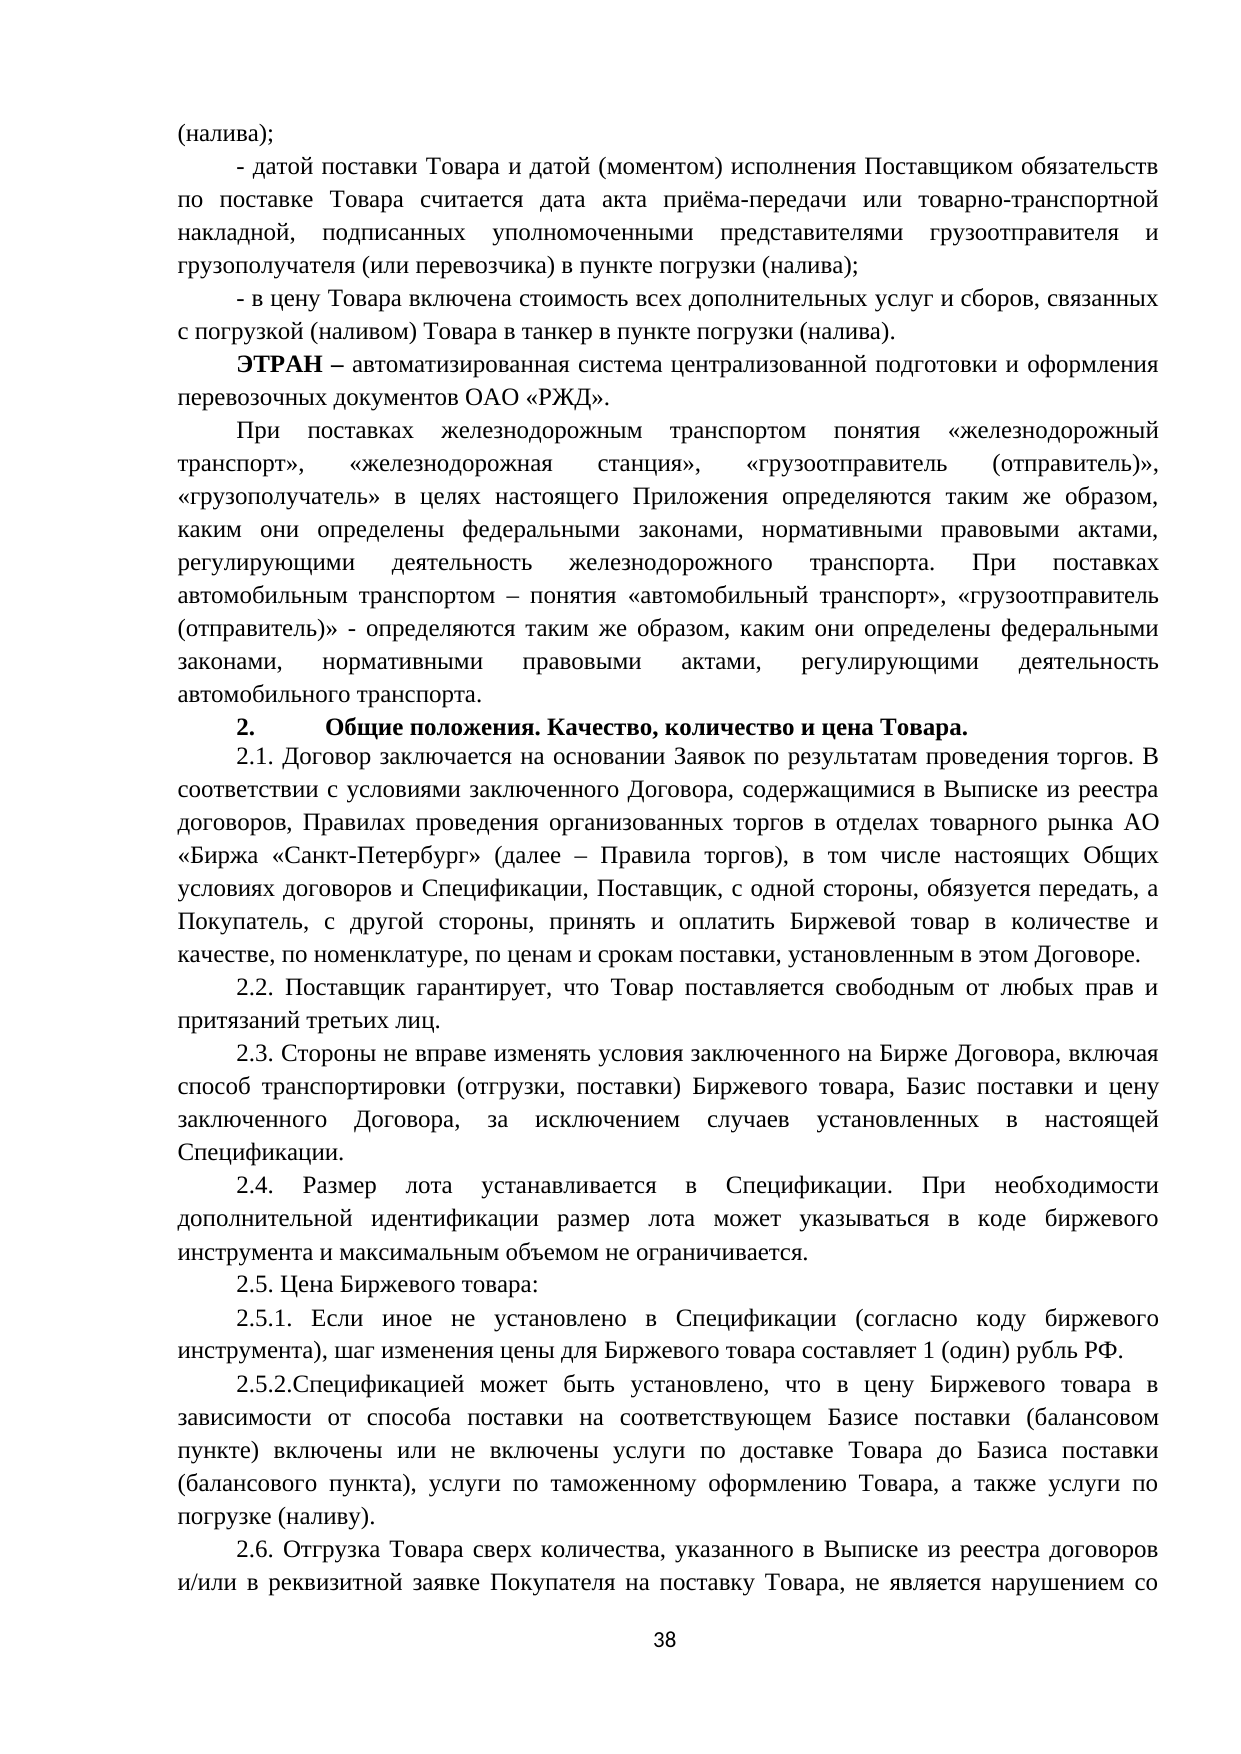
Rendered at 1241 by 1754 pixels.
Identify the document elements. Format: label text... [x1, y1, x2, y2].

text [177, 1534, 1160, 1596]
text ЭТРАН – автоматизированная система централизованной подготовки и оформления перевозочных документов ОАО «РЖД». [177, 349, 1160, 411]
text 2.3. Стороны не вправе изменять условия заключенного на Бирже Договора, включая способ транспортировки (отгрузки, поставки) Биржевого товара, Базис поставки и цену заключенного Договора, за исключением случаев установленных в настоящей Спецификации. [177, 1038, 1160, 1166]
text 2.1. Договор заключается на основании Заявок по результатам проведения торгов. В соответствии с условиями заключенного Договора, содержащимися в Выписке из реестра договоров, Правилах проведения организованных торгов в отделах товарного рынка АО «Биржа «Санкт-Петербург» (далее – Правила торгов), в том числе настоящих Общих условиях договоров и Спецификации, Поставщик, с одной стороны, обязуется передать, а Покупатель, с другой стороны, принять и оплатить Биржевой товар в количестве и качестве, по номенклатуре, по ценам и срокам поставки, установленным в этом Договоре. [177, 741, 1160, 968]
text 2.5. Цена Биржевого товара: [177, 1269, 1160, 1298]
text 2.4. Размер лота устанавливается в Спецификации. При необходимости дополнительной идентификации размер лота может указываться в коде биржевого инструмента и максимальным объемом не ограничивается. [177, 1171, 1160, 1265]
text 2.5.1. Если иное не установлено в Спецификации (согласно коду биржевого инструмента), шаг изменения цены для Биржевого товара составляет 1 (один) рубль РФ. [177, 1303, 1160, 1364]
list Общие положения. Качество, количество и цена Товара. [177, 712, 1160, 741]
text - в цену Товара включена стоимость всех дополнительных услуг и сборов, связанных с погрузкой (наливом) Товара в танкер в пункте погрузки (налива). [177, 283, 1160, 345]
text - датой поставки Товара и датой (моментом) исполнения Поставщиком обязательств по поставке Товара считается дата акта приёма-передачи или товарно-транспортной накладной, подписанных уполномоченными представителями грузоотправителя и грузополучателя (или перевозчика) в пункте погрузки (налива); [177, 151, 1160, 279]
text При поставках железнодорожным транспортом понятия «железнодорожный транспорт», «железнодорожная станция», «грузоотправитель (отправитель)», «грузополучатель» в целях настоящего Приложения определяются таким же образом, каким они определены федеральными законами, нормативными правовыми актами, регулирующими деятельность железнодорожного транспорта. При поставках автомобильным транспортом – понятия «автомобильный транспорт», «грузоотправитель (отправитель)» - определяются таким же образом, каким они определены федеральными законами, нормативными правовыми актами, регулирующими деятельность автомобильного транспорта. [177, 415, 1160, 708]
text 2.5.2.Спецификацией может быть установлено, что в цену Биржевого товара в зависимости от способа поставки на соответствующем Базисе поставки (балансовом пункте) включены или не включены услуги по доставке Товара до Базиса поставки (балансового пункта), услуги по таможенному оформлению Товара, а также услуги по погрузке (наливу). [177, 1369, 1160, 1529]
text 2.2. Поставщик гарантирует, что Товар поставляется свободным от любых прав и притязаний третьих лиц. [177, 972, 1160, 1034]
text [177, 118, 1160, 147]
